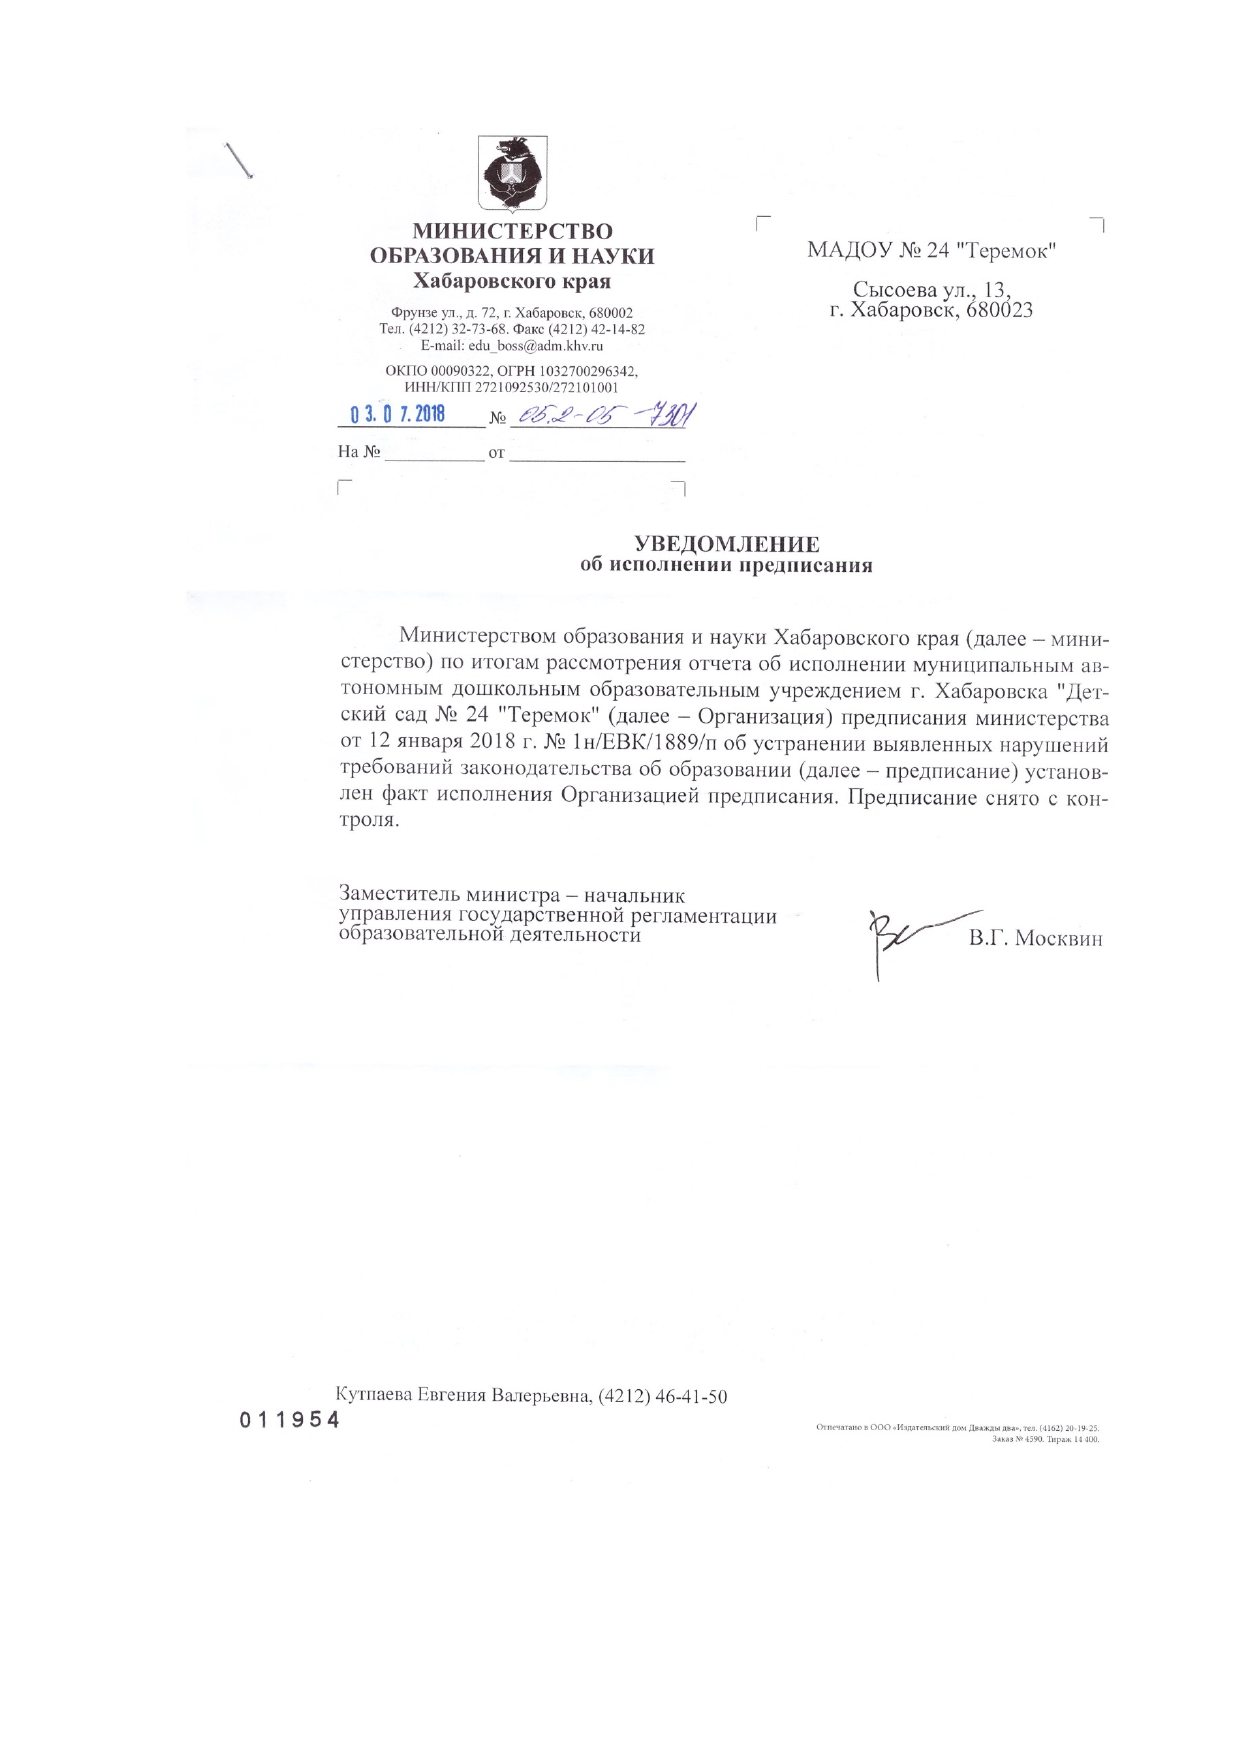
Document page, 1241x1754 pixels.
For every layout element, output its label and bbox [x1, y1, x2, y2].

picture [177, 118, 1152, 1490]
